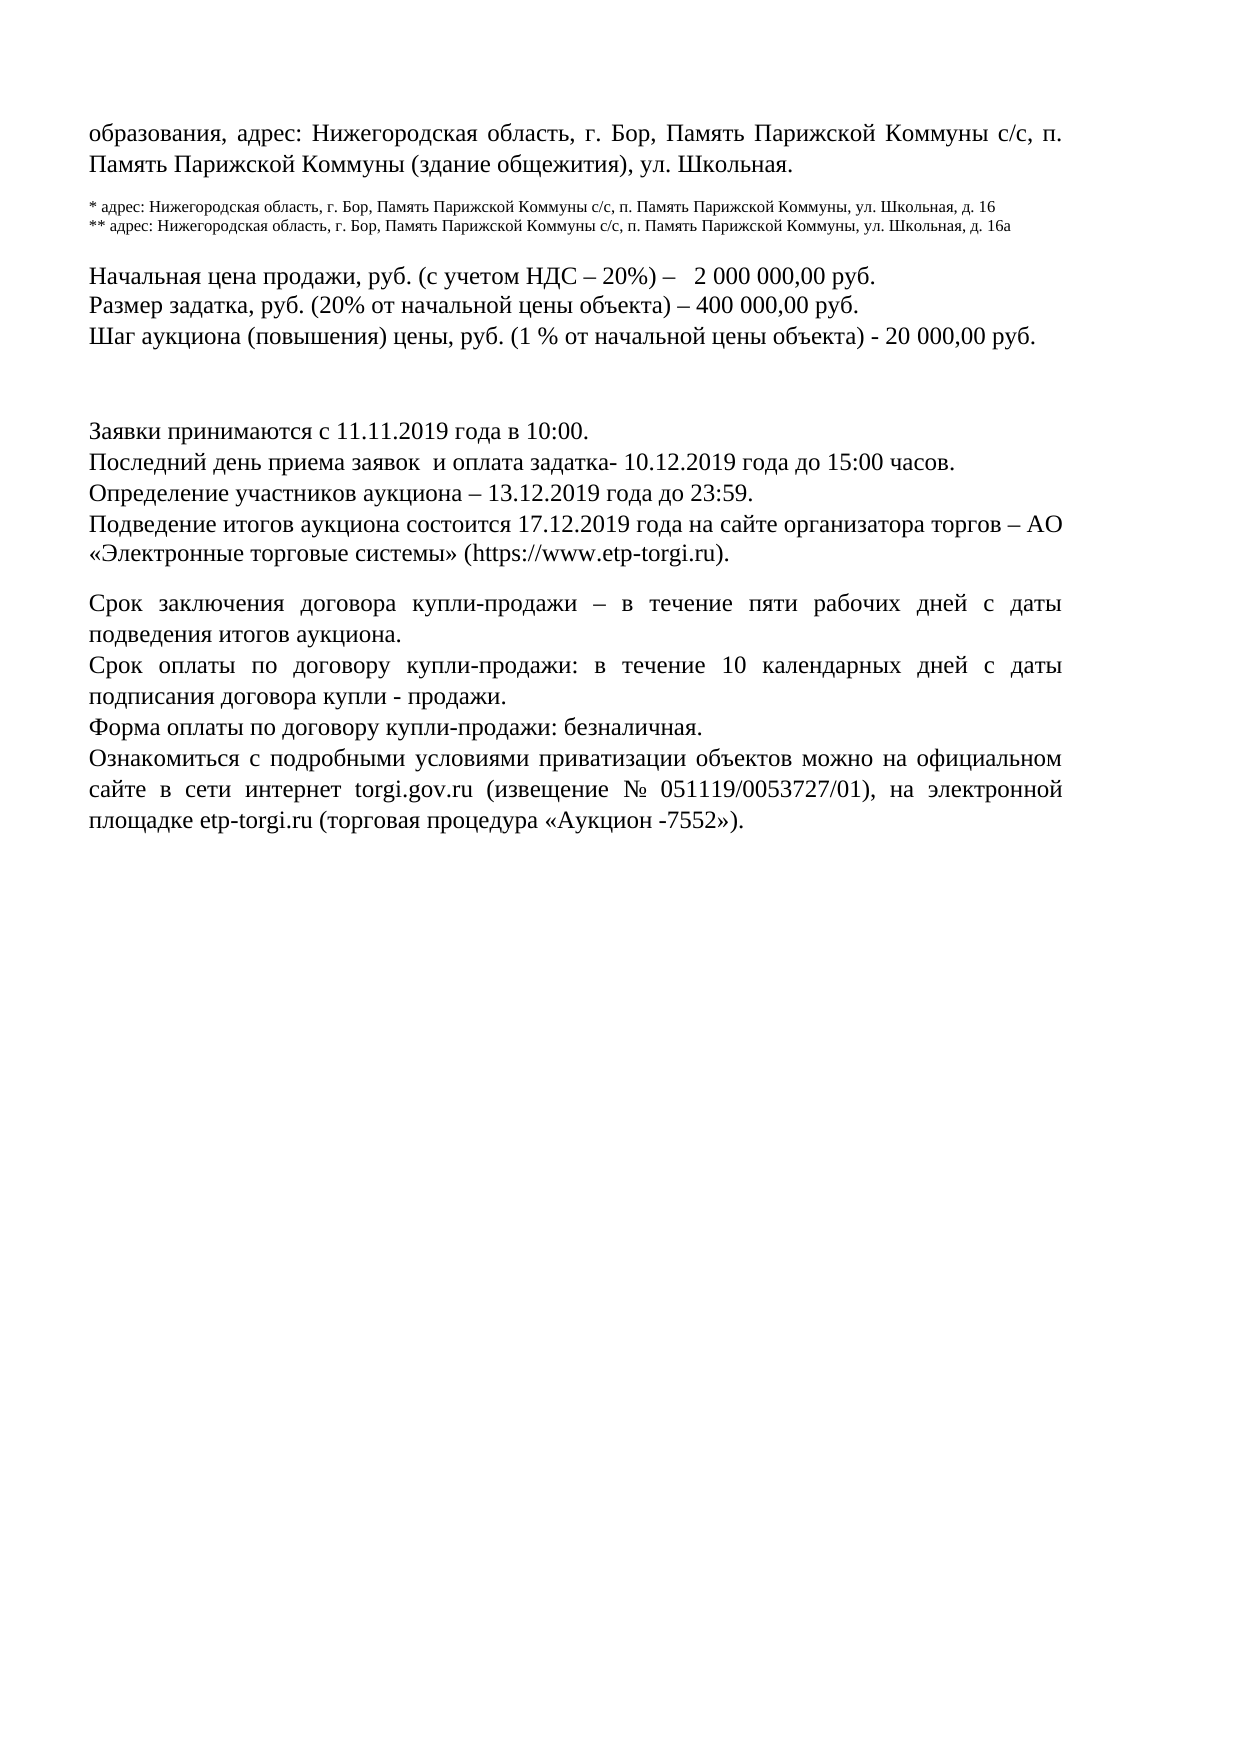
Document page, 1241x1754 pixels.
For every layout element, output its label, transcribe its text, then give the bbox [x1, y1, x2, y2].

text Срок оплаты по договору купли-продажи: в течение 10 календарных дней с даты подписания договора купли - продажи. [89, 650, 1063, 710]
text Шаг аукциона (повышения) цены, руб. (1 % от начальной цены объекта) - 20 000,00 руб. [89, 321, 1063, 350]
text Форма оплаты по договору купли-продажи: безналичная. [89, 712, 1063, 741]
text Определение участников аукциона – 13.12.2019 года до 23:59. [89, 478, 1063, 507]
text Начальная цена продажи, руб. (с учетом НДС – 20%) – 2 000 000,00 руб. [89, 261, 1063, 290]
text Ознакомиться с подробными условиями приватизации объектов можно на официальном сайте в сети интернет torgi.gov.ru (извещение № 051119/0053727/01), на электронной площадке etp-torgi.ru (торговая процедура «Аукцион -7552»). [89, 743, 1063, 834]
text Заявки принимаются с 11.11.2019 года в 10:00. [89, 416, 1063, 445]
text ** адрес: Нижегородская область, г. Бор, Память Парижской Коммуны с/с, п. Память Парижской Коммуны, ул. Школьная, д. 16а [89, 216, 1063, 235]
text * адрес: Нижегородская область, г. Бор, Память Парижской Коммуны с/с, п. Память Парижской Коммуны, ул. Школьная, д. 16 [89, 197, 1063, 216]
text Подведение итогов аукциона состоится 17.12.2019 года на сайте организатора торгов – АО «Электронные торговые системы» (https://www.etp-torgi.ru). [89, 509, 1063, 567]
text Срок заключения договора купли-продажи – в течение пяти рабочих дней с даты подведения итогов аукциона. [89, 588, 1063, 648]
text Размер задатка, руб. (20% от начальной цены объекта) – 400 000,00 руб. [89, 290, 1063, 319]
text Последний день приема заявок и оплата задатка- 10.12.2019 года до 15:00 часов. [89, 447, 1063, 476]
